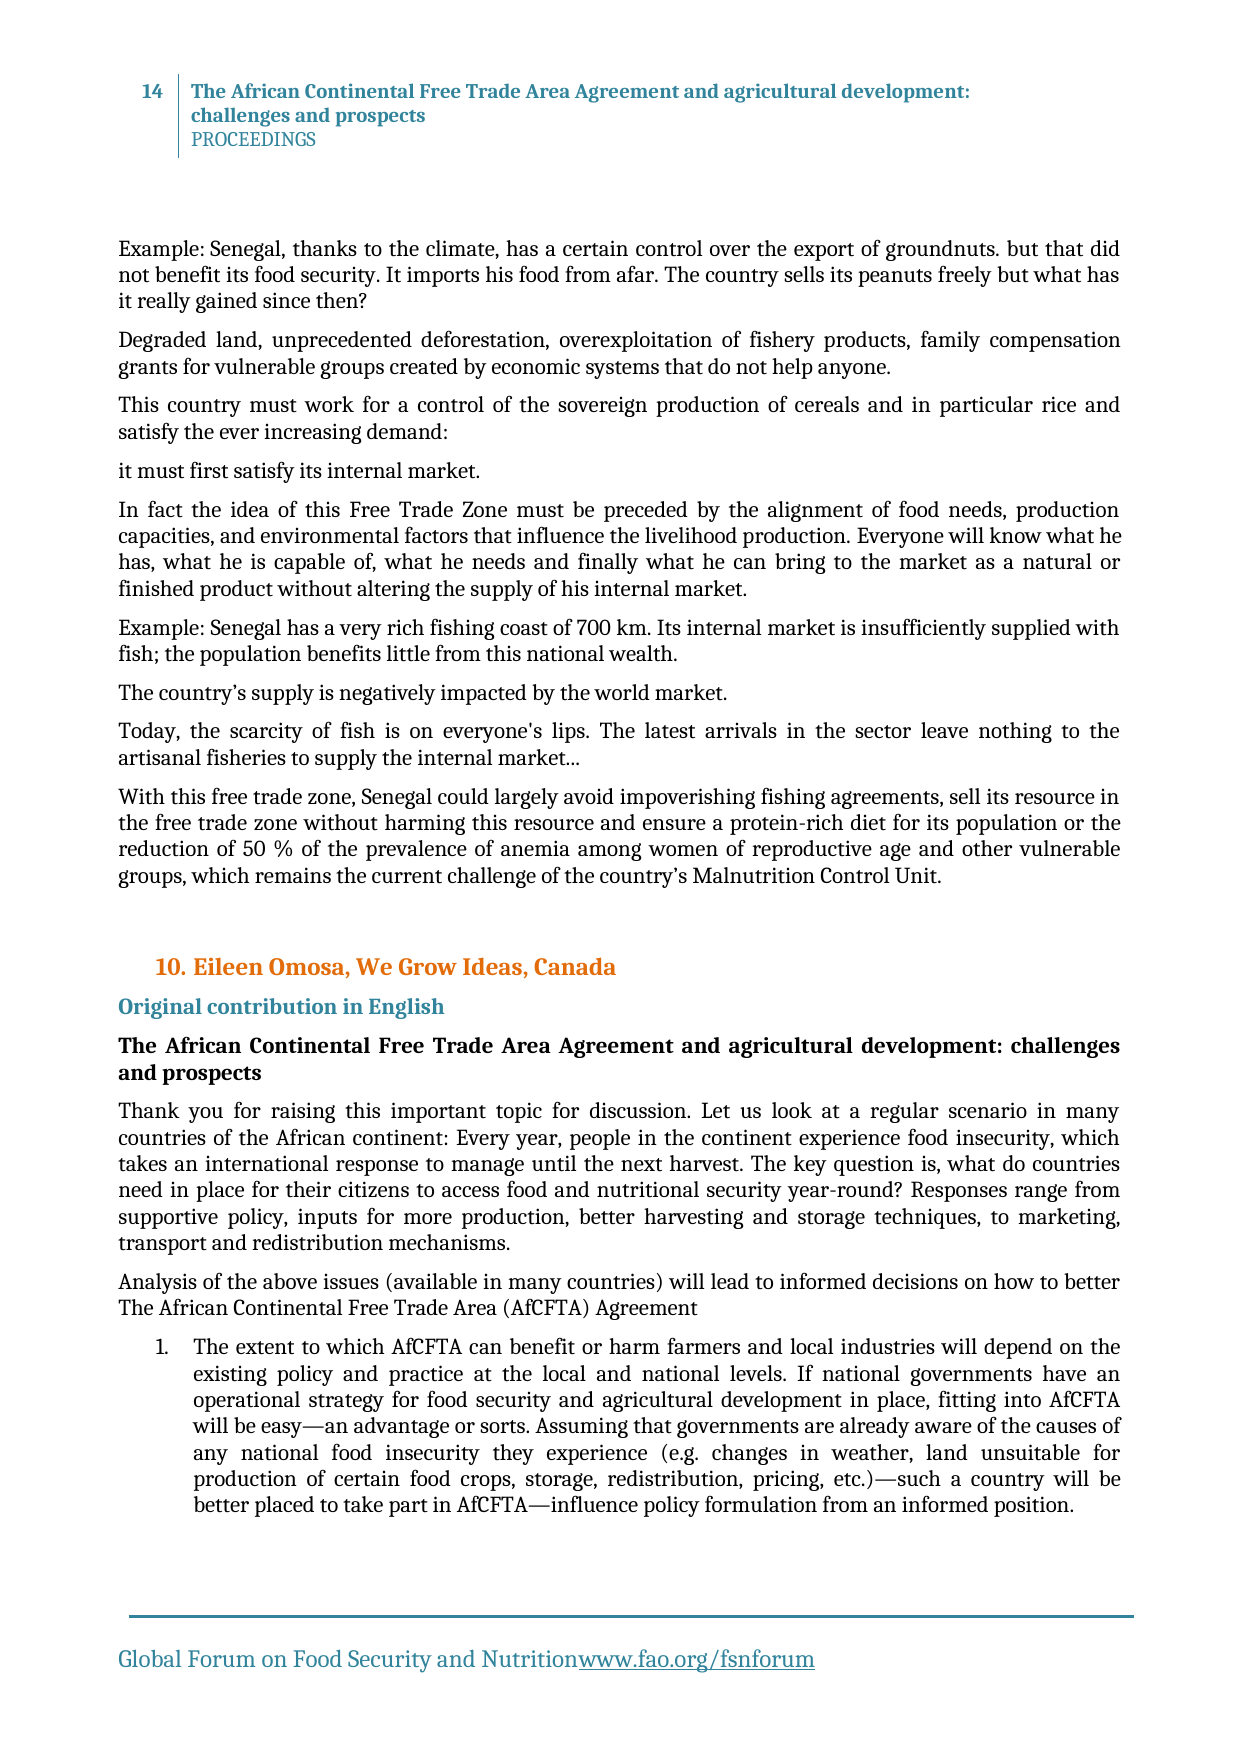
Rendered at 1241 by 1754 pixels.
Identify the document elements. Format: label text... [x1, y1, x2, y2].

text The country’s supply is negatively impacted by the world market. [118, 679, 1122, 706]
text In fact the idea of this Free Trade Zone must be preceded by the alignment of food needs, production capacities, and environmental factors that influence the livelihood production. Everyone will know what he has, what he is capable of, what he needs and finally what he can bring to the market as a natural or finished product without altering the supply of his internal market. [118, 496, 1122, 602]
text The African Continental Free Trade Area Agreement and agricultural development: challenges and prospects [118, 1033, 1122, 1086]
text Example: Senegal, thanks to the climate, has a certain control over the export of groundnuts. but that did not benefit its food security. It imports his food from afar. The country sells its peanuts freely but what has it really gained since then? [118, 236, 1122, 314]
text Thank you for raising this important topic for discussion. Let us look at a regular scenario in many countries of the African continent: Every year, people in the continent experience food insecurity, which takes an international response to manage until the next harvest. The key question is, what do countries need in place for their citizens to access food and nutritional security year-round? Responses range from supportive policy, inputs for more production, better harvesting and storage techniques, to marketing, transport and redistribution mechanisms. [118, 1098, 1122, 1256]
text it must first satisfy its internal market. [118, 457, 1122, 484]
text Degraded land, unprecedented deforestation, overexploitation of fishery products, family compensation grants for vulnerable groups created by economic systems that do not help anyone. [118, 327, 1122, 380]
text With this free trade zone, Senegal could largely avoid impoverishing fishing agreements, sell its resource in the free trade zone without harming this resource and ensure a protein-rich diet for its population or the reduction of 50 % of the prevalence of anemia among women of reproductive age and other vulnerable groups, which remains the current challenge of the country’s Malnutrition Control Unit. [118, 783, 1122, 889]
text This country must work for a control of the sovereign production of cereals and in particular rice and satisfy the ever increasing demand: [118, 392, 1122, 445]
list The extent to which AfCFTA can benefit or harm farmers and local industries will depend on the existing policy and practice at the local and national levels. If national governments have an operational strategy for food security and agricultural development in place, fitting into AfCFTA will be easy—an advantage or sorts. Assuming that governments are already aware of the causes of any national food insecurity they experience (e.g. changes in weather, land unsuitable for production of certain food crops, storage, redistribution, pricing, etc.)—such a country will be better placed to take part in AfCFTA—influence policy formulation from an informed position. [156, 1334, 1122, 1518]
text Today, the scarcity of fish is on everyone's lips. The latest arrivals in the sector leave nothing to the artisanal fisheries to supply the internal market... [118, 718, 1122, 771]
text Example: Senegal has a very rich fishing coast of 700 km. Its internal market is insufficiently supplied with fish; the population benefits little from this national wealth. [118, 614, 1122, 667]
text Original contribution in English [118, 994, 1122, 1020]
subtitle Eileen Omosa, We Grow Ideas, Canada [156, 953, 1122, 982]
text Analysis of the above issues (available in many countries) will lead to informed decisions on how to better The African Continental Free Trade Area (AfCFTA) Agreement [118, 1269, 1122, 1321]
